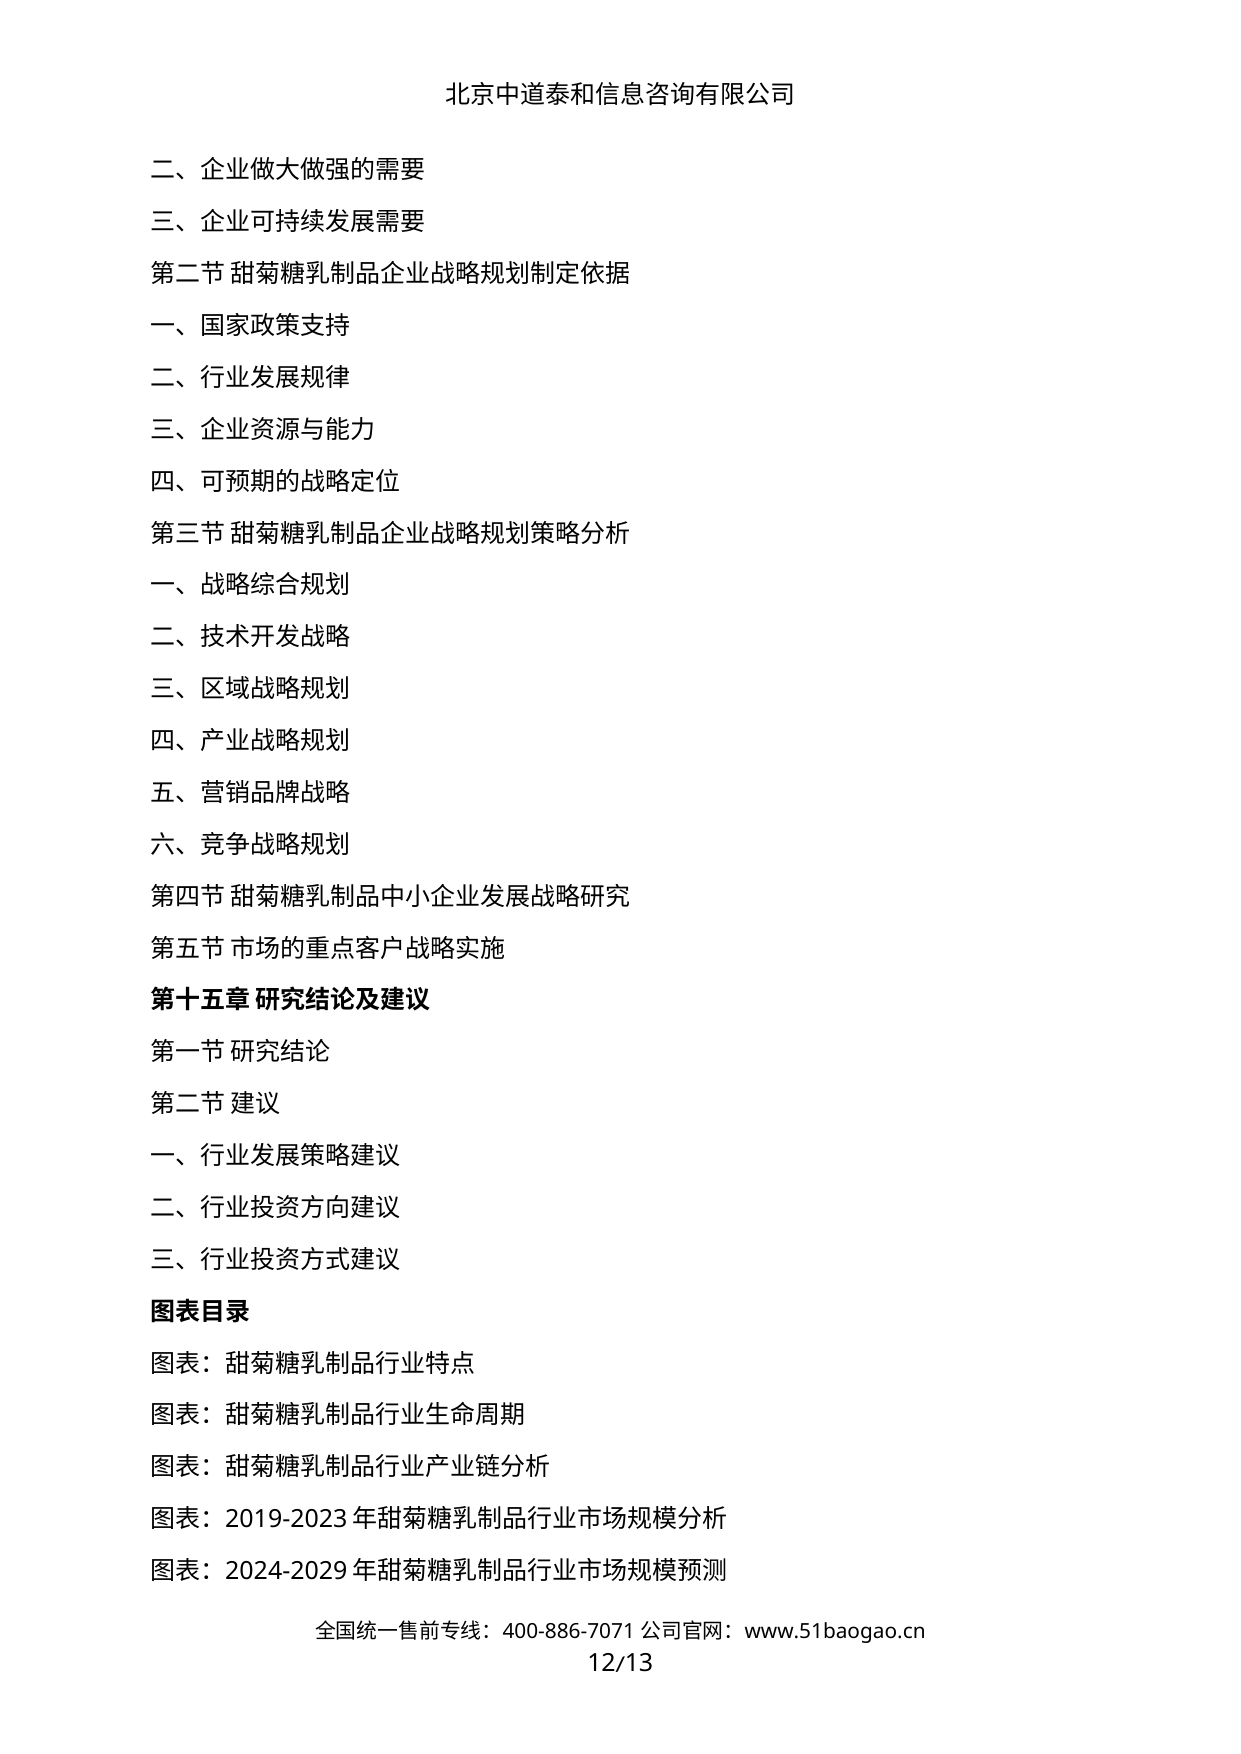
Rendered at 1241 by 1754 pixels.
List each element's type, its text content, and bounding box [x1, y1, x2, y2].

text 六、竞争战略规划 [150, 824, 1090, 861]
text 图表：甜菊糖乳制品行业生命周期 [150, 1395, 1090, 1431]
text 二、行业投资方向建议 [150, 1187, 1090, 1224]
text 第二节 建议 [150, 1084, 1090, 1120]
text 四、可预期的战略定位 [150, 461, 1090, 497]
text 图表：2024-2029年甜菊糖乳制品行业市场规模预测 [150, 1551, 1090, 1587]
text 二、行业发展规律 [150, 357, 1090, 394]
text 图表：2019-2023年甜菊糖乳制品行业市场规模分析 [150, 1499, 1090, 1535]
text 一、行业发展策略建议 [150, 1136, 1090, 1172]
text 图表：甜菊糖乳制品行业特点 [150, 1343, 1090, 1379]
text 第十五章 研究结论及建议 [150, 980, 1090, 1016]
text 三、企业资源与能力 [150, 409, 1090, 446]
text 三、企业可持续发展需要 [150, 202, 1090, 238]
text 第二节 甜菊糖乳制品企业战略规划制定依据 [150, 254, 1090, 290]
text 图表：甜菊糖乳制品行业产业链分析 [150, 1447, 1090, 1483]
text 二、企业做大做强的需要 [150, 150, 1090, 186]
text 一、战略综合规划 [150, 565, 1090, 601]
text 四、产业战略规划 [150, 721, 1090, 757]
text 第三节 甜菊糖乳制品企业战略规划策略分析 [150, 513, 1090, 549]
text 一、国家政策支持 [150, 306, 1090, 342]
text 三、行业投资方式建议 [150, 1239, 1090, 1276]
text 二、技术开发战略 [150, 617, 1090, 653]
text 五、营销品牌战略 [150, 772, 1090, 809]
text 第一节 研究结论 [150, 1032, 1090, 1068]
text 图表目录 [150, 1291, 1090, 1327]
text 三、区域战略规划 [150, 669, 1090, 705]
text 第四节 甜菊糖乳制品中小企业发展战略研究 [150, 876, 1090, 912]
text 第五节 市场的重点客户战略实施 [150, 928, 1090, 964]
